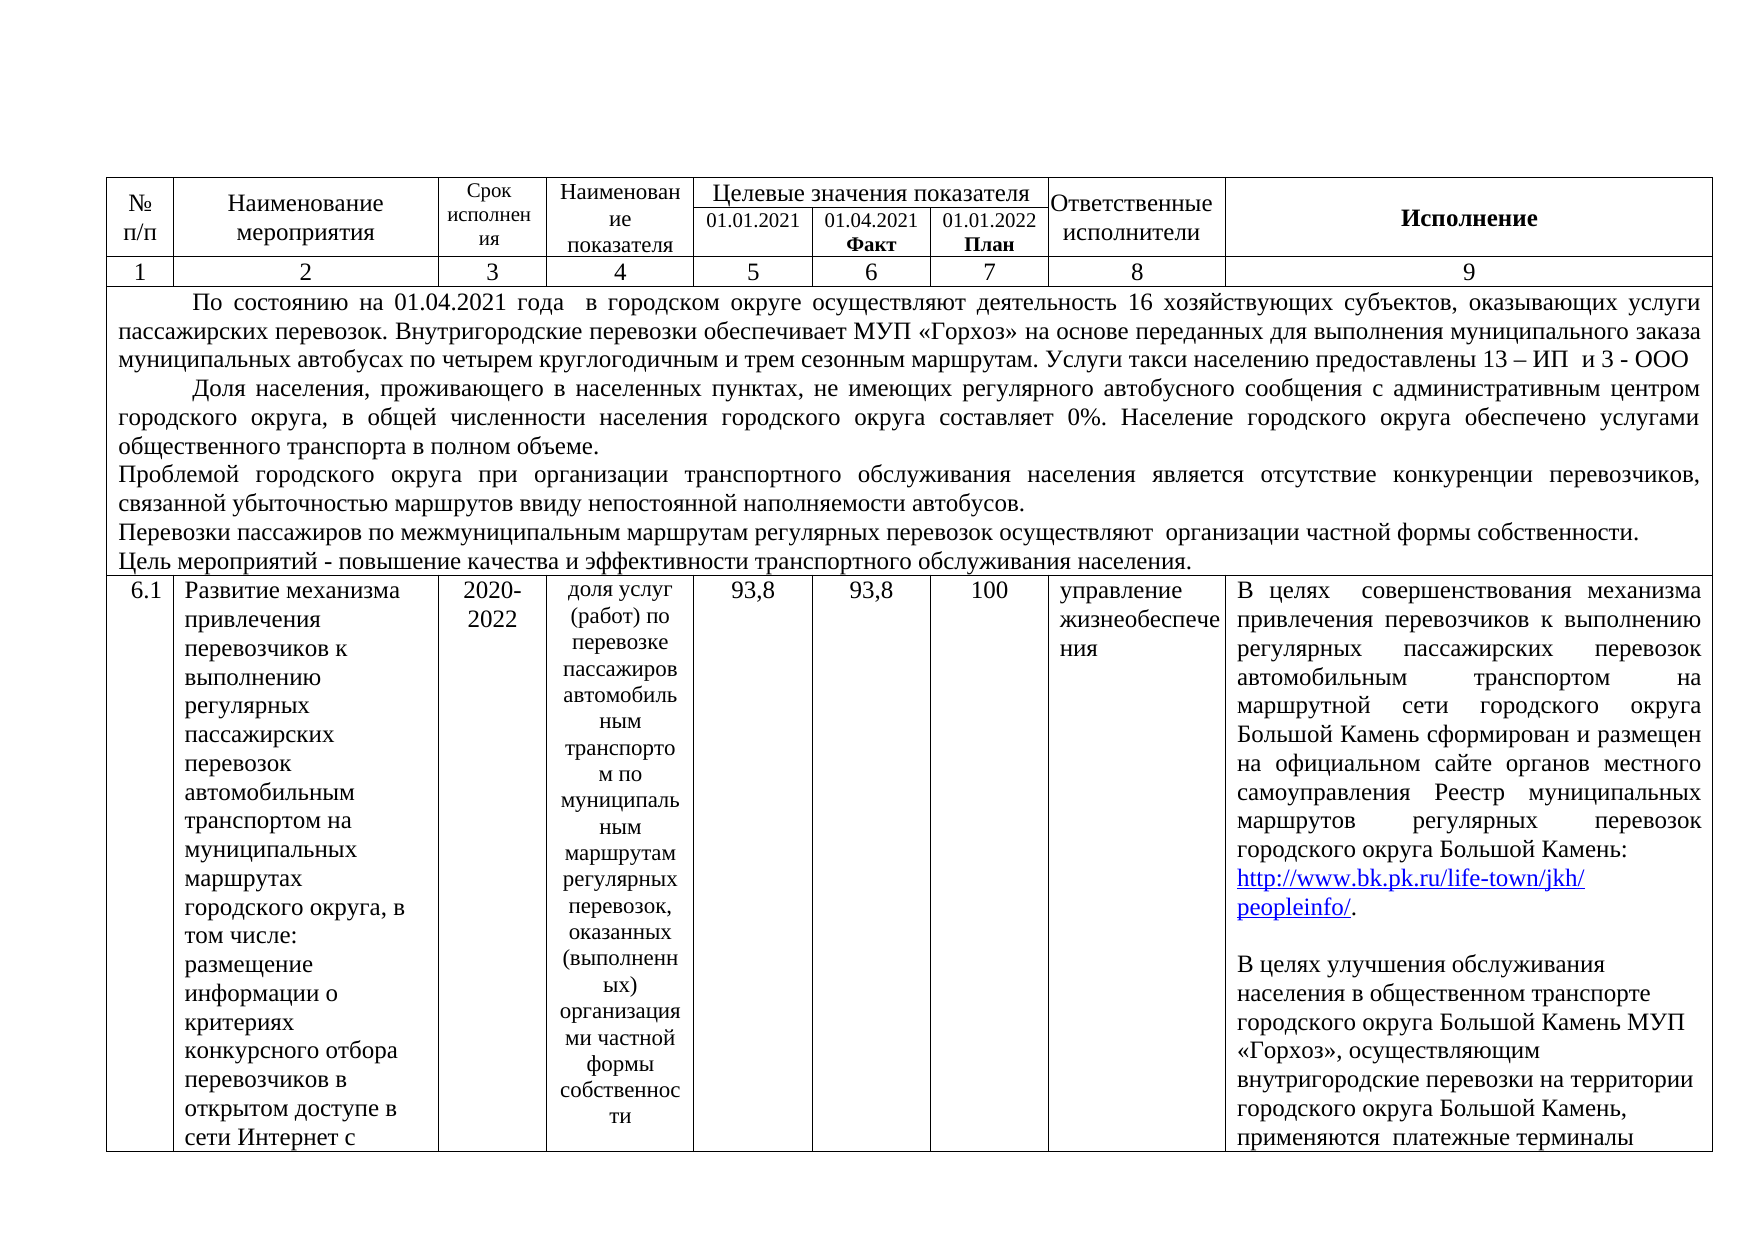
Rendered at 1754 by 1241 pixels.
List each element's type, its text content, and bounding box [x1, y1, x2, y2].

table_header Целевые значения показателя [694, 178, 1048, 207]
table_cell 6.1 [107, 576, 173, 1151]
table_header № п/п [107, 178, 173, 256]
table_cell 01.04.2021 Факт [813, 208, 930, 256]
table_cell 9 [1226, 257, 1712, 286]
table_cell 8 [1049, 257, 1225, 286]
table_cell 6 [813, 257, 930, 286]
table_cell 1 [107, 257, 173, 286]
table_cell 01.01.2022 План [931, 208, 1048, 256]
table_cell 100 [931, 576, 1048, 1151]
table_cell 2020-2022 [439, 576, 546, 1151]
table_cell 93,8 [813, 576, 930, 1151]
table_cell 93,8 [694, 576, 812, 1151]
table_cell 01.01.2021 [694, 208, 812, 256]
table_header Срок исполнения мероприятий [439, 178, 546, 256]
table_header Наименование показателя [547, 178, 693, 256]
table_cell управление жизнеобеспечения [1049, 576, 1225, 1151]
table_header Наименование мероприятия [174, 178, 438, 256]
table_cell 3 [439, 257, 546, 286]
table_cell 7 [931, 257, 1048, 286]
table_cell 5 [694, 257, 812, 286]
table_cell 2 [174, 257, 438, 286]
table_cell 4 [547, 257, 693, 286]
table_header Ответственные исполнители [1049, 178, 1225, 256]
table_header Исполнение [1226, 178, 1712, 256]
